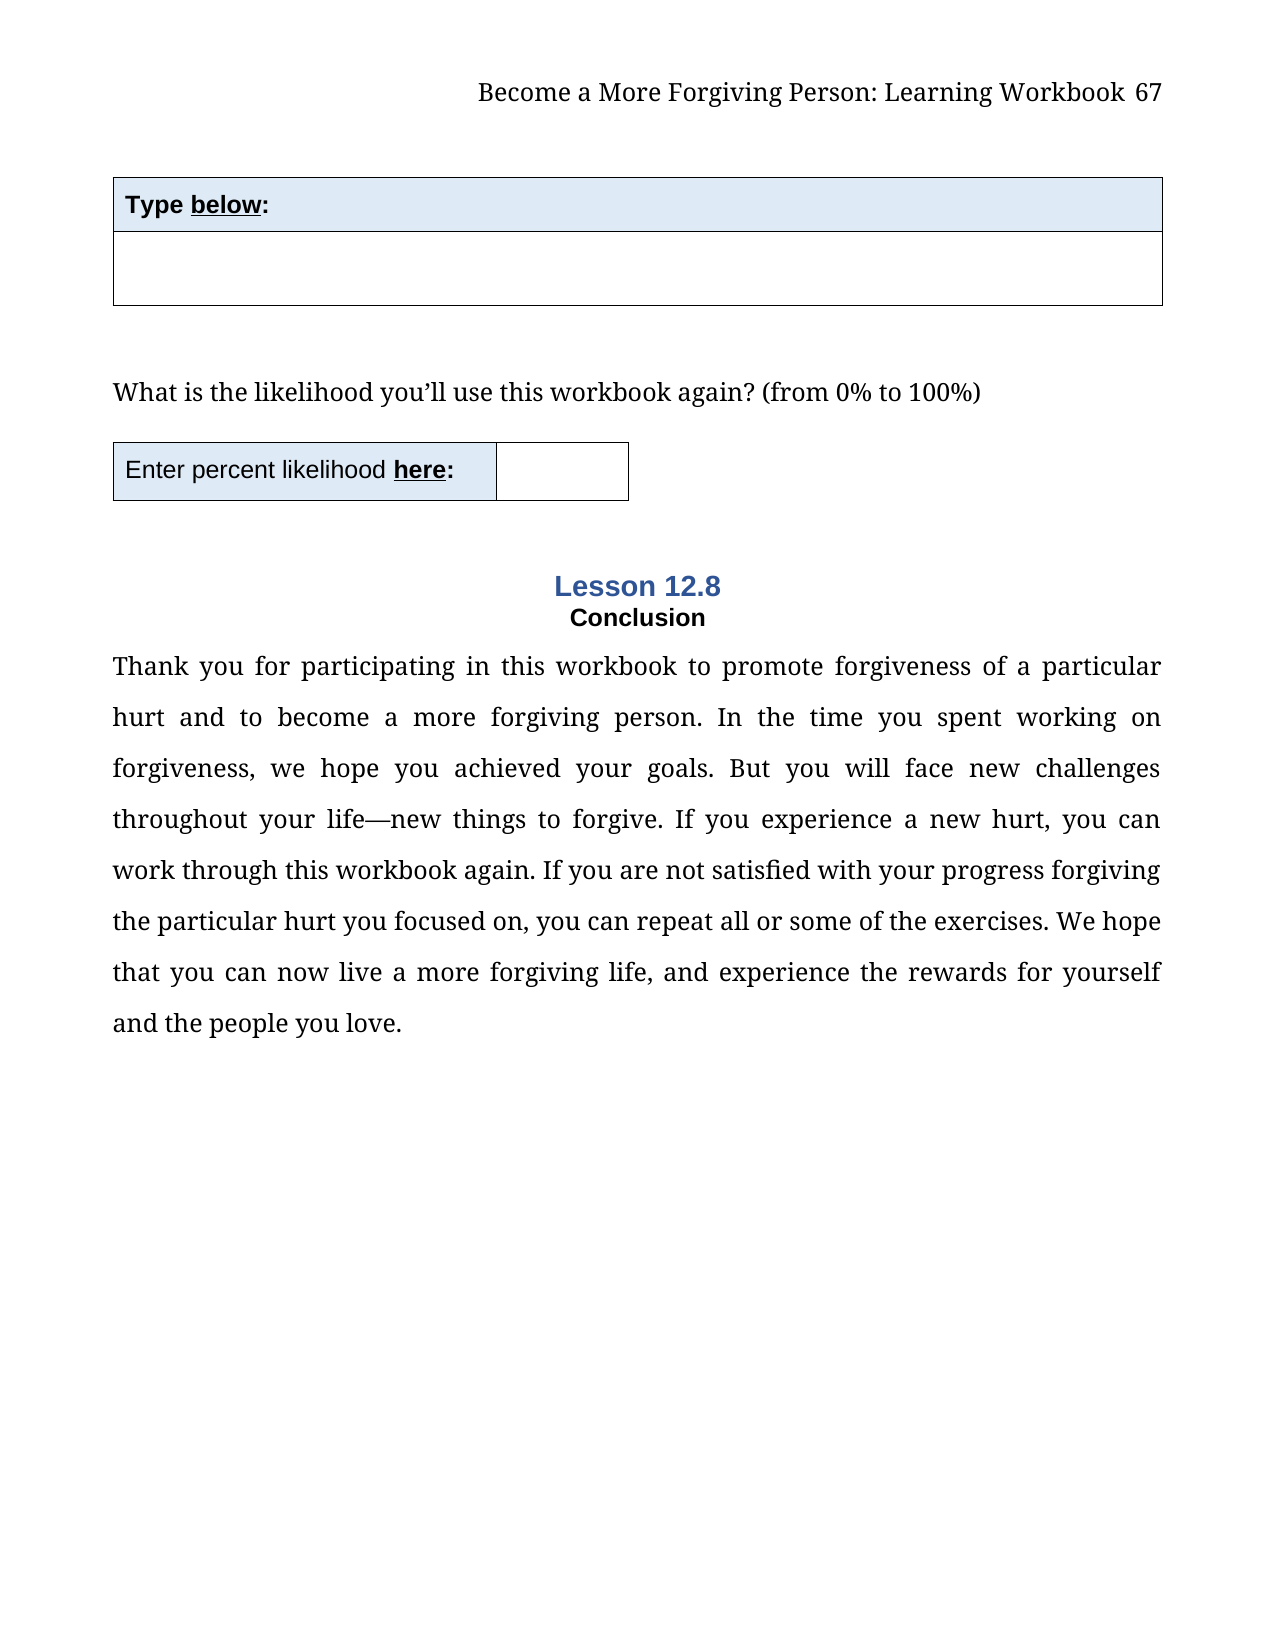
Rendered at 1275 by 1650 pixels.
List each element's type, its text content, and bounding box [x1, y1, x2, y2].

text What is the likelihood you’ll use this workbook again? (from 0% to 100%) [112, 374, 1162, 408]
subtitle Lesson 12.8 [112, 569, 1162, 603]
table_cell [114, 232, 1162, 305]
table_header [497, 443, 628, 500]
table_header Type below: [114, 178, 1162, 231]
subtitle Conclusion [112, 603, 1162, 631]
text Thank you for participating in this workbook to promote forgiveness of a particular hurt and to become a more forgiving person. In the time you spent working on forgiveness, we hope you achieved your goals. But you will face new challenges throughout your life—new things to forgive. If you experience a new hurt, you can work through this workbook again. If you are not satisfied with your progress forgiving the particular hurt you focused on, you can repeat all or some of the exercises. We hope that you can now live a more forgiving life, and experience the rewards for yourself and the people you love. [112, 648, 1162, 1039]
table_header Enter percent likelihood here: [114, 443, 496, 500]
